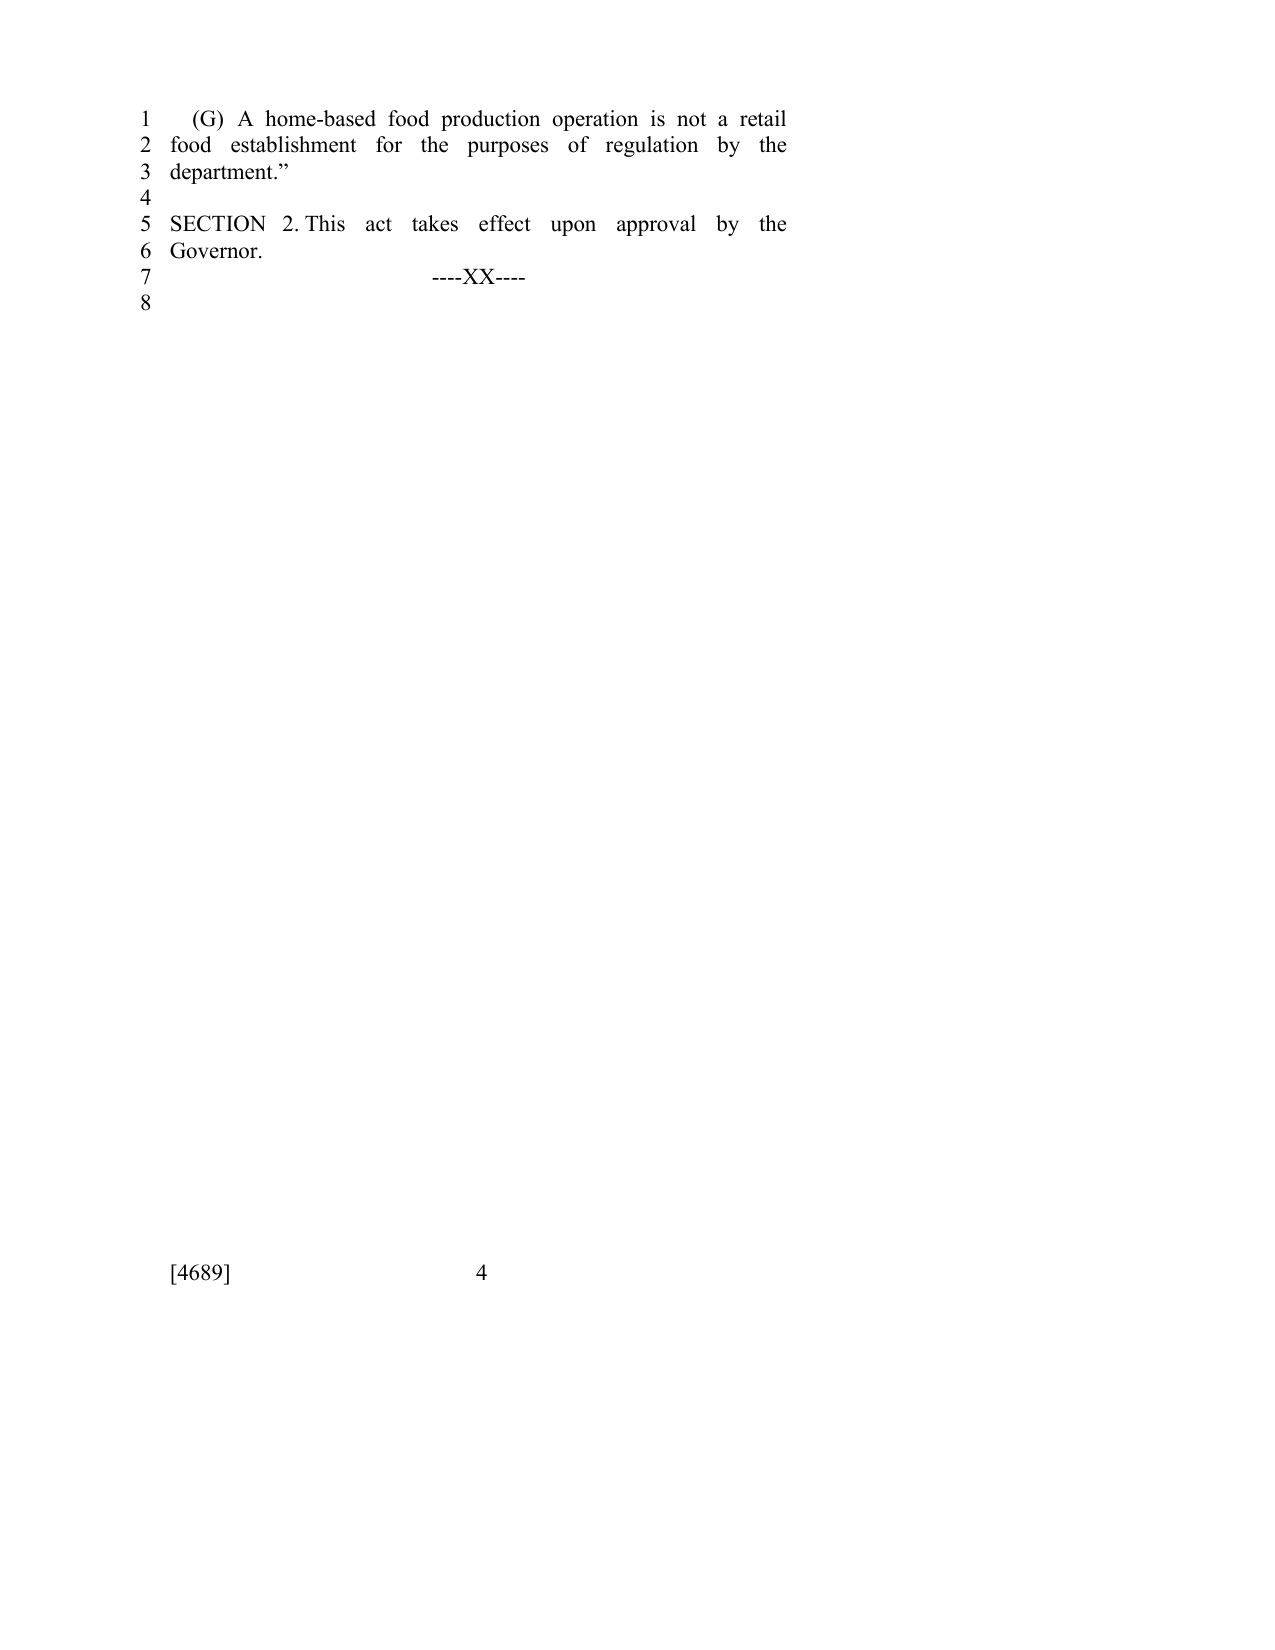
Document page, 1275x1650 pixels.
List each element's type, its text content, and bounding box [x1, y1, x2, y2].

text (G) A home-based food production operation is not a retail food establishment for the purposes of regulation by the department.” [169, 105, 787, 184]
text SECTION 2. This act takes effect upon approval by the Governor. [169, 210, 787, 263]
text ----XX---- [169, 263, 787, 289]
